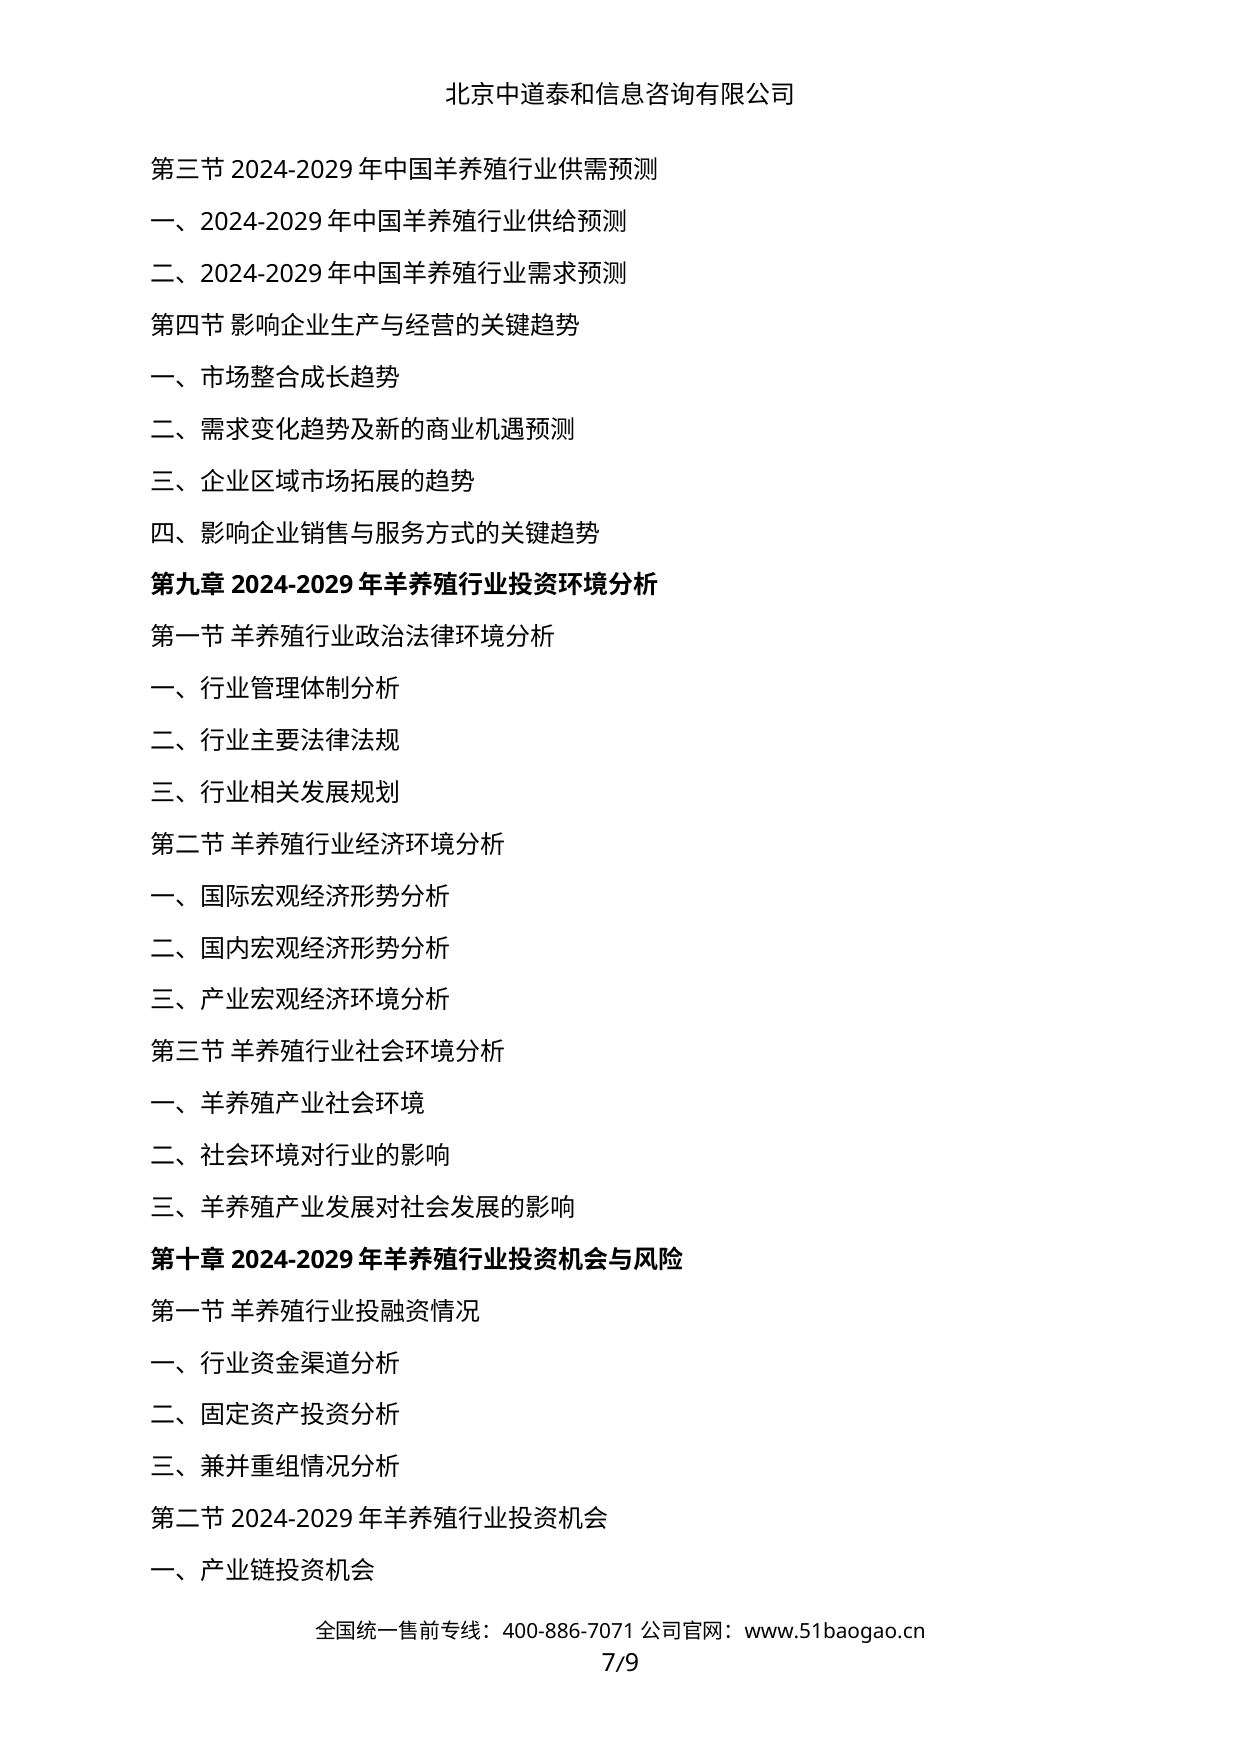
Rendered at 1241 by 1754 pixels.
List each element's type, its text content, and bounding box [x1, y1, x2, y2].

text 一、行业管理体制分析 [150, 669, 1090, 705]
text 二、需求变化趋势及新的商业机遇预测 [150, 409, 1090, 446]
text 一、羊养殖产业社会环境 [150, 1084, 1090, 1120]
text 一、2024-2029年中国羊养殖行业供给预测 [150, 202, 1090, 238]
text 第九章 2024-2029年羊养殖行业投资环境分析 [150, 565, 1090, 601]
text 第一节 羊养殖行业政治法律环境分析 [150, 617, 1090, 653]
text 二、2024-2029年中国羊养殖行业需求预测 [150, 254, 1090, 290]
text 二、行业主要法律法规 [150, 721, 1090, 757]
text 一、市场整合成长趋势 [150, 357, 1090, 394]
text 三、兼并重组情况分析 [150, 1447, 1090, 1483]
text 第三节 2024-2029年中国羊养殖行业供需预测 [150, 150, 1090, 186]
text 第三节 羊养殖行业社会环境分析 [150, 1032, 1090, 1068]
text 三、羊养殖产业发展对社会发展的影响 [150, 1187, 1090, 1224]
text 三、行业相关发展规划 [150, 772, 1090, 809]
text 一、产业链投资机会 [150, 1551, 1090, 1587]
text 第四节 影响企业生产与经营的关键趋势 [150, 306, 1090, 342]
text 第二节 2024-2029年羊养殖行业投资机会 [150, 1499, 1090, 1535]
text 三、企业区域市场拓展的趋势 [150, 461, 1090, 497]
text 四、影响企业销售与服务方式的关键趋势 [150, 513, 1090, 549]
text 第一节 羊养殖行业投融资情况 [150, 1291, 1090, 1327]
text 第二节 羊养殖行业经济环境分析 [150, 824, 1090, 861]
text 三、产业宏观经济环境分析 [150, 980, 1090, 1016]
text 二、国内宏观经济形势分析 [150, 928, 1090, 964]
text 一、国际宏观经济形势分析 [150, 876, 1090, 912]
text 二、固定资产投资分析 [150, 1395, 1090, 1431]
text 二、社会环境对行业的影响 [150, 1136, 1090, 1172]
text 一、行业资金渠道分析 [150, 1343, 1090, 1379]
text 第十章 2024-2029年羊养殖行业投资机会与风险 [150, 1239, 1090, 1276]
